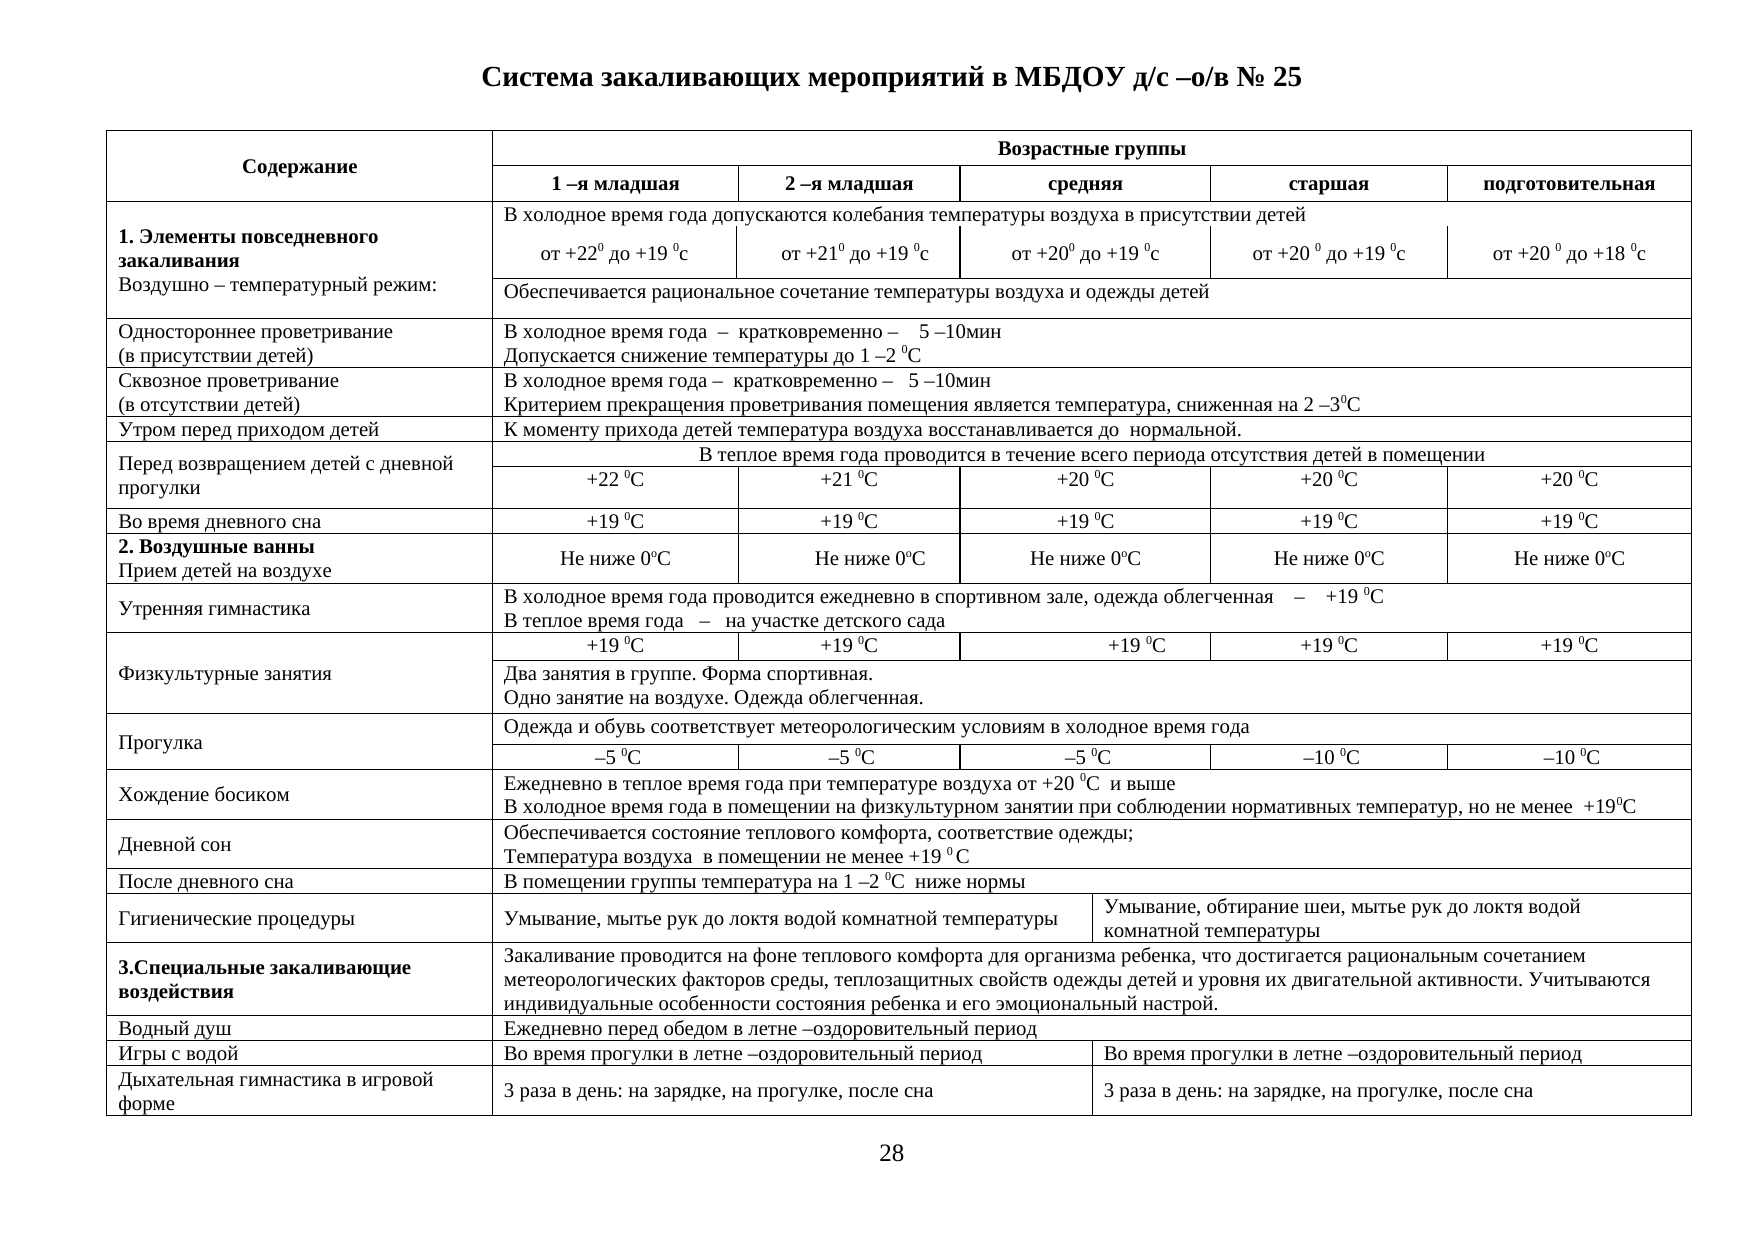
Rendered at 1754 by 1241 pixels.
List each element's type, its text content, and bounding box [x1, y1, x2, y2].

table_cell 1. Элементы повседневного закаливания Воздушно – температурный режим: [107, 202, 492, 317]
table_cell Гигиенические процедуры [107, 894, 492, 942]
table_cell Перед возвращением детей с дневной прогулки [107, 442, 492, 508]
table_cell Утренняя гимнастика [107, 584, 492, 632]
table_cell В помещении группы температура на 1 –2 0С ниже нормы [493, 869, 1691, 893]
table_cell +20 0С [1448, 467, 1691, 508]
table_cell Не ниже 0оС [493, 534, 738, 582]
table_cell Утром перед приходом детей [107, 417, 492, 441]
table_cell от +220 до +19 0с [493, 226, 736, 278]
table_cell Дыхательная гимнастика в игровой форме [107, 1066, 492, 1114]
table_cell Не ниже 0оС [1211, 534, 1447, 582]
table_cell +19 0С [493, 509, 738, 533]
table_cell Ежедневно перед обедом в летне –оздоровительный период [493, 1016, 1691, 1040]
table_cell 3 раза в день: на зарядке, на прогулке, после сна [493, 1066, 1092, 1114]
table_cell +22 0С [493, 467, 738, 508]
table_cell Физкультурные занятия [107, 633, 492, 713]
table_cell Одностороннее проветривание (в присутствии детей) [107, 319, 492, 367]
table_cell Не ниже 0оС [739, 534, 959, 582]
table_cell Не ниже 0оС [1448, 534, 1691, 582]
table_cell Умывание, мытье рук до локтя водой комнатной температуры [493, 894, 1092, 942]
table_cell –5 0С [739, 745, 959, 769]
table_cell Закаливание проводится на фоне теплового комфорта для организма ребенка, что достигается рациональным сочетанием метеорологических факторов среды, теплозащитных свойств одежды детей и уровня их двигательной активности. Учитываются индивидуальные особенности состояния ребенка и его эмоциональный настрой. [493, 943, 1691, 1015]
table_cell Обеспечивается рациональное сочетание температуры воздуха и одежды детей [493, 279, 1691, 317]
table_cell от +200 до +19 0с [961, 226, 1210, 278]
table_cell В холодное время года проводится ежедневно в спортивном зале, одежда облегченная – +19 0С В теплое время года – на участке детского сада [493, 584, 1691, 632]
table_cell +19 0С [1448, 633, 1691, 660]
table_cell 3.Специальные закаливающие воздействия [107, 943, 492, 1015]
table_cell Обеспечивается состояние теплового комфорта, соответствие одежды; Температура воздуха в помещении не менее +19 0 С [493, 820, 1691, 868]
table_cell +19 0С [739, 509, 959, 533]
table_cell Дневной сон [107, 820, 492, 868]
table_cell Не ниже 0оС [961, 534, 1210, 582]
table_cell После дневного сна [107, 869, 492, 893]
table_cell Во время прогулки в летне –оздоровительный период [493, 1041, 1092, 1065]
table_cell Два занятия в группе. Форма спортивная. Одно занятие на воздухе. Одежда облегченная. [493, 661, 1691, 713]
table_cell Во время прогулки в летне –оздоровительный период [1093, 1041, 1691, 1065]
table_cell от +20 0 до +19 0с [1211, 226, 1447, 278]
table_cell подготовительная [1448, 166, 1691, 201]
table_cell +19 0С [961, 633, 1210, 660]
table_cell Сквозное проветривание (в отсутствии детей) [107, 368, 492, 416]
table_cell –5 0С [493, 745, 738, 769]
table_cell –10 0С [1211, 745, 1447, 769]
table_cell +19 0С [1211, 509, 1447, 533]
table_cell Хождение босиком [107, 770, 492, 818]
table_cell Умывание, обтирание шеи, мытье рук до локтя водой комнатной температуры [1093, 894, 1691, 942]
table_cell +20 0С [961, 467, 1210, 508]
table_cell Ежедневно в теплое время года при температуре воздуха от +20 0С и выше В холодное время года в помещении на физкультурном занятии при соблюдении нормативных температур, но не менее +190С [493, 770, 1691, 818]
table_cell В холодное время года – кратковременно – 5 –10мин Критерием прекращения проветривания помещения является температура, сниженная на 2 –30С [493, 368, 1691, 416]
table_cell 3 раза в день: на зарядке, на прогулке, после сна [1093, 1066, 1691, 1114]
table_cell В холодное время года допускаются колебания температуры воздуха в присутствии детей [493, 202, 1691, 226]
table_cell В теплое время года проводится в течение всего периода отсутствия детей в помещении [493, 442, 1691, 466]
table_cell Во время дневного сна [107, 509, 492, 533]
table_cell +19 0С [1448, 509, 1691, 533]
table_cell К моменту прихода детей температура воздуха восстанавливается до нормальной. [493, 417, 1691, 441]
table_cell Одежда и обувь соответствует метеорологическим условиям в холодное время года [493, 714, 1691, 744]
table_cell средняя [961, 166, 1210, 201]
table_cell 1 –я младшая [493, 166, 738, 201]
table_cell Прогулка [107, 714, 492, 769]
table_cell от +210 до +19 0с [737, 226, 959, 278]
table_cell В холодное время года – кратковременно – 5 –10мин Допускается снижение температуры до 1 –2 0С [493, 319, 1691, 367]
table_header Содержание [107, 131, 492, 201]
text Система закаливающих мероприятий в МБДОУ д/с –о/в № 25 [118, 59, 1665, 93]
table_cell Водный душ [107, 1016, 492, 1040]
table_cell от +20 0 до +18 0с [1448, 226, 1691, 278]
table_cell –5 0С [961, 745, 1210, 769]
table_cell +20 0С [1211, 467, 1447, 508]
table_cell старшая [1211, 166, 1447, 201]
table_header Возрастные группы [493, 131, 1691, 165]
table_cell +21 0С [739, 467, 959, 508]
table_cell +19 0С [493, 633, 738, 660]
table_cell +19 0С [961, 509, 1210, 533]
table_cell 2. Воздушные ванны Прием детей на воздухе [107, 534, 492, 582]
table_cell Игры с водой [107, 1041, 492, 1065]
table_cell –10 0С [1448, 745, 1691, 769]
table_cell 2 –я младшая [739, 166, 959, 201]
table_cell +19 0С [1211, 633, 1447, 660]
table_cell +19 0С [739, 633, 959, 660]
